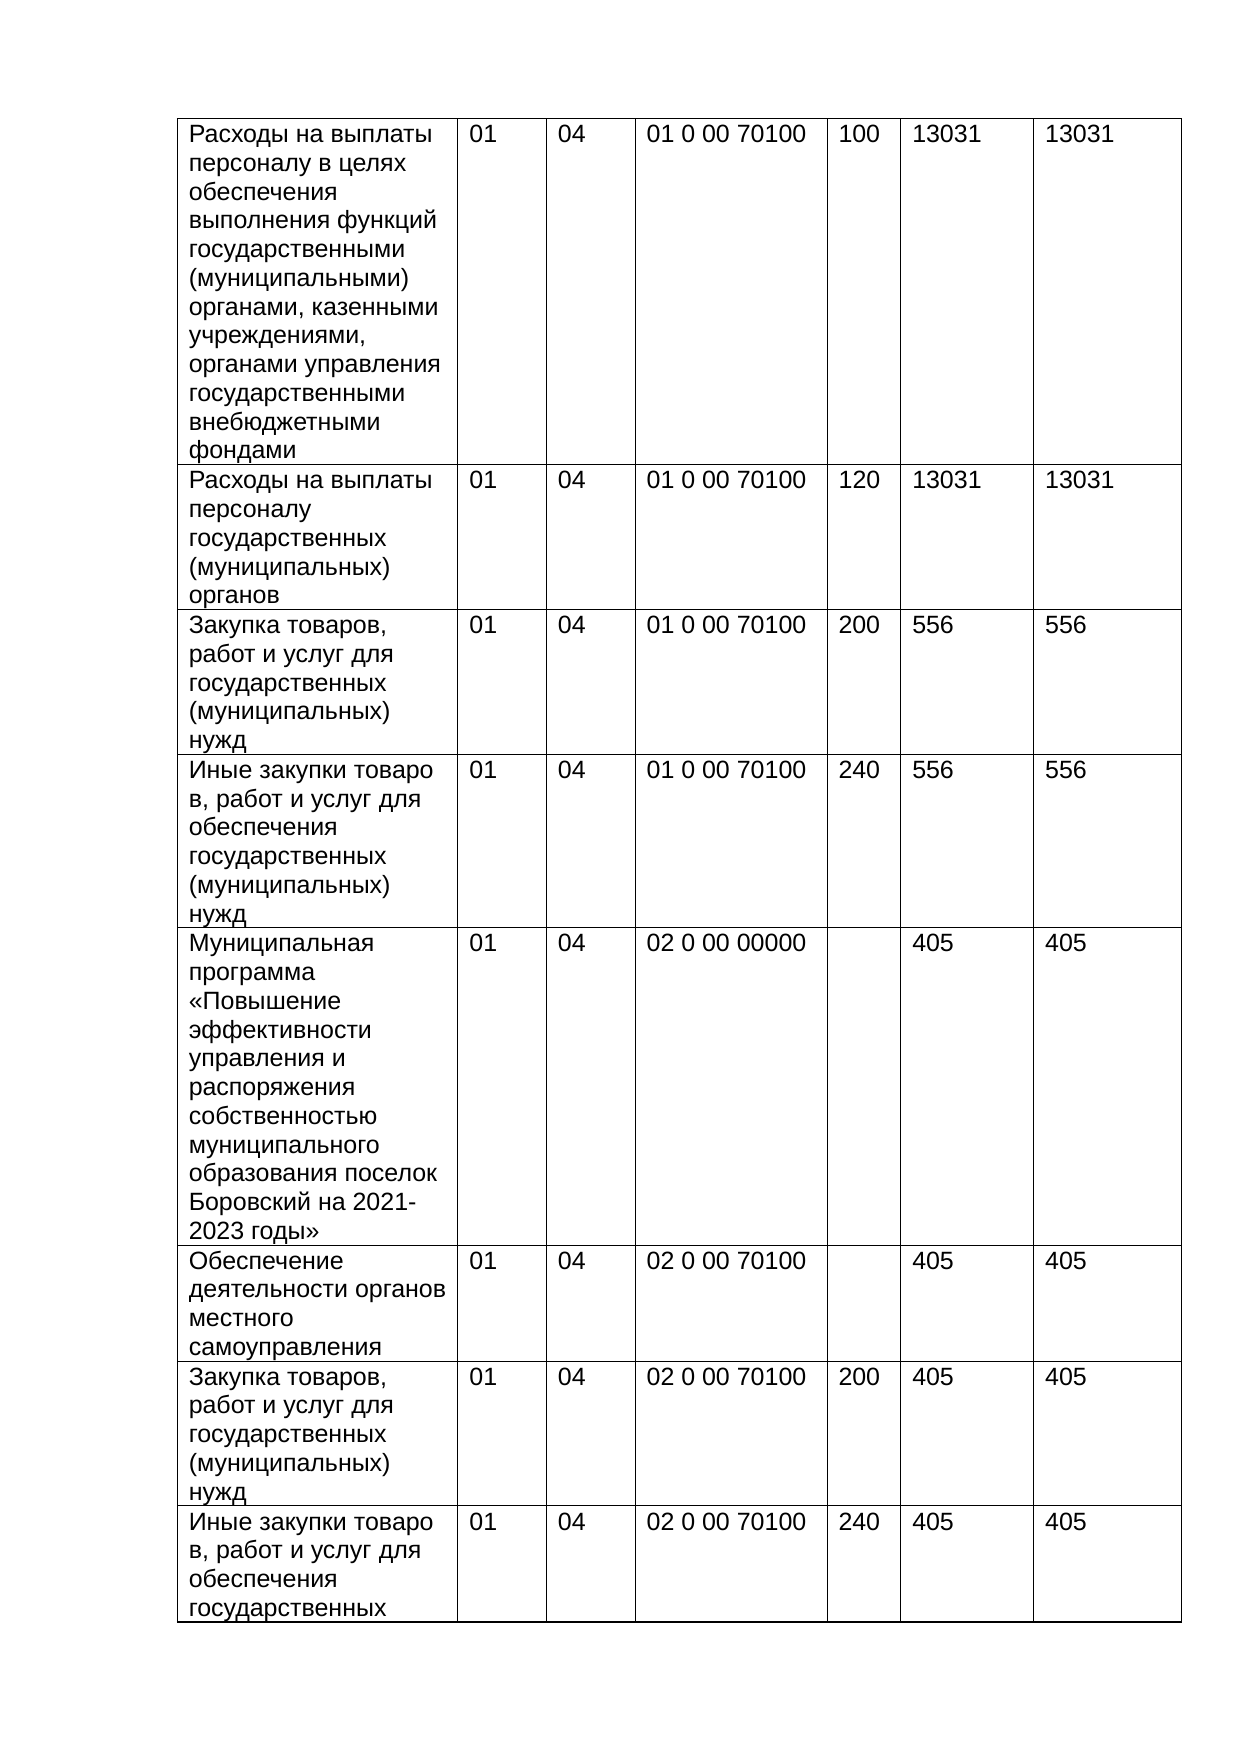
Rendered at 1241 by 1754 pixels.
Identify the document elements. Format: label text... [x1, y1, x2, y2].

table_cell 02 0 00 70100 [636, 1362, 827, 1505]
table_cell 556 [1034, 755, 1181, 927]
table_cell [178, 1506, 457, 1621]
table_cell 01 0 00 70100 [636, 119, 827, 464]
table_cell 01 [458, 119, 546, 464]
table_cell Расходы на выплаты персоналу в целях обеспечения выполнения функций государственными (муниципальными) органами, казенными учреждениями, органами управления государственными внебюджетными фондами [178, 119, 457, 464]
table_cell 100 [828, 119, 900, 464]
table_cell 405 [901, 1506, 1033, 1621]
table_cell Закупка товаров, работ и услуг для государственных (муниципальных) нужд [178, 610, 457, 754]
table_cell 556 [901, 755, 1033, 927]
table_cell 405 [1034, 1506, 1181, 1621]
table_cell 405 [901, 928, 1033, 1244]
table_cell 04 [547, 1362, 635, 1505]
table_cell 01 [458, 1362, 546, 1505]
table_cell 01 [458, 610, 546, 754]
table_cell Закупка товаров, работ и услуг для государственных (муниципальных) нужд [178, 1362, 457, 1505]
table_cell [828, 1246, 900, 1361]
table_cell 01 [458, 1506, 546, 1621]
table_cell 240 [828, 755, 900, 927]
table_cell 120 [828, 465, 900, 609]
table_cell 405 [1034, 1362, 1181, 1505]
table_cell 01 0 00 70100 [636, 465, 827, 609]
table_cell Расходы на выплаты персоналу государственных (муниципальных) органов [178, 465, 457, 609]
table_cell 200 [828, 610, 900, 754]
table_cell 405 [1034, 1246, 1181, 1361]
table_cell [828, 928, 900, 1244]
table_cell 01 0 00 70100 [636, 610, 827, 754]
table_cell 240 [828, 1506, 900, 1621]
table_cell Иные закупки товаров, работ и услуг для обеспечения государственных (муниципальных) нужд [178, 755, 457, 927]
table_cell 04 [547, 119, 635, 464]
table_cell 04 [547, 465, 635, 609]
table_cell 405 [901, 1362, 1033, 1505]
table_cell 01 [458, 1246, 546, 1361]
table_cell 200 [828, 1362, 900, 1505]
table_cell 01 [458, 755, 546, 927]
table_cell 01 [458, 928, 546, 1244]
table_cell Обеспечение деятельности органов местного самоуправления [178, 1246, 457, 1361]
table_cell 02 0 00 00000 [636, 928, 827, 1244]
table_cell 02 0 00 70100 [636, 1246, 827, 1361]
table_cell 02 0 00 70100 [636, 1506, 827, 1621]
table_cell Муниципальная программа «Повышение эффективности управления и распоряжения собственностью муниципального образования поселок Боровский на 2021-2023 годы» [178, 928, 457, 1244]
table_cell 13031 [1034, 465, 1181, 609]
table_cell 13031 [901, 119, 1033, 464]
table_cell 04 [547, 1506, 635, 1621]
table_cell 405 [1034, 928, 1181, 1244]
table_cell 04 [547, 755, 635, 927]
table_cell 13031 [1034, 119, 1181, 464]
table_cell 556 [1034, 610, 1181, 754]
table_cell 04 [547, 1246, 635, 1361]
table_cell 04 [547, 928, 635, 1244]
table_cell 13031 [901, 465, 1033, 609]
table_cell 01 0 00 70100 [636, 755, 827, 927]
table_cell 405 [901, 1246, 1033, 1361]
table_cell 01 [458, 465, 546, 609]
table_cell 556 [901, 610, 1033, 754]
table_cell 04 [547, 610, 635, 754]
